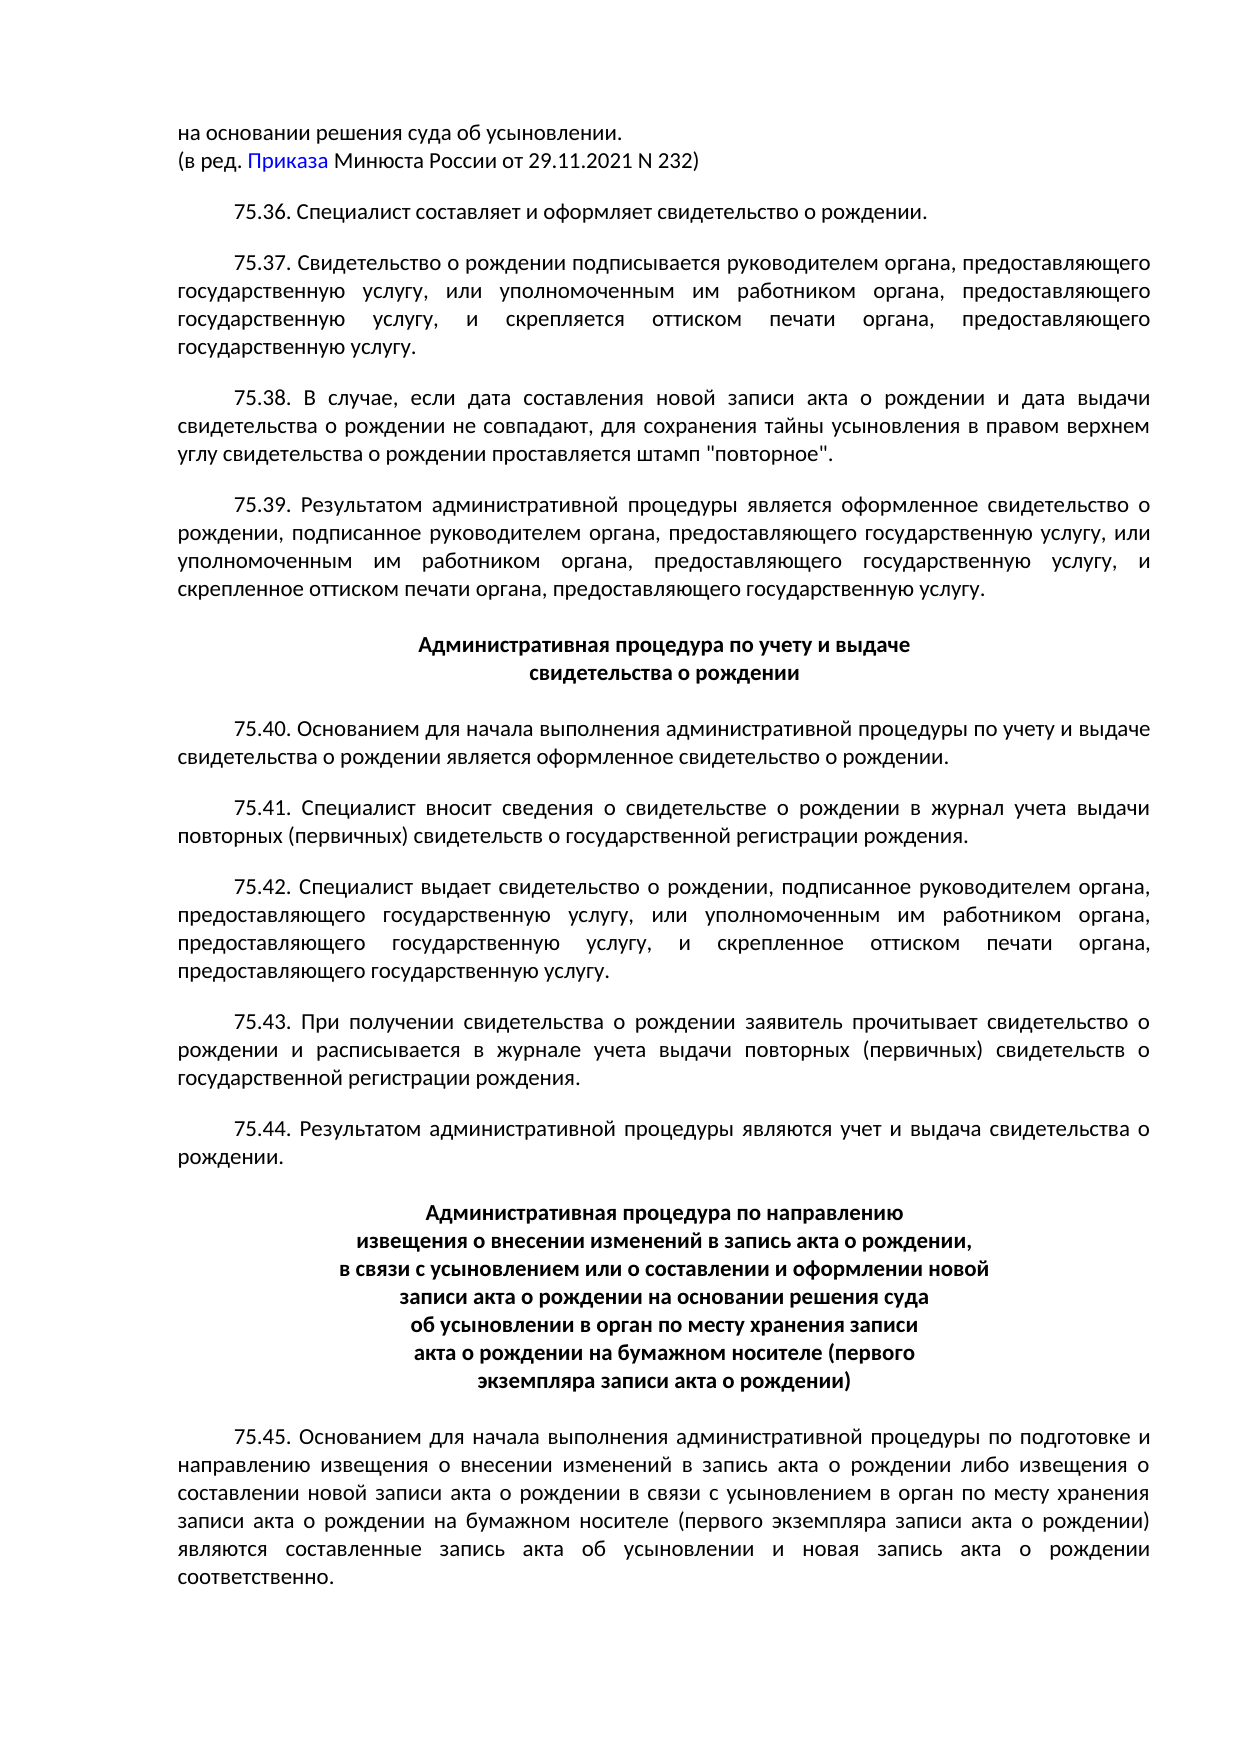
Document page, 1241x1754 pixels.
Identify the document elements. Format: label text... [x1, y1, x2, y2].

text 75.43. При получении свидетельства о рождении заявитель прочитывает свидетельство о рождении и расписывается в журнале учета выдачи повторных (первичных) свидетельств о государственной регистрации рождения. [177, 1007, 1152, 1091]
text 75.39. Результатом административной процедуры является оформленное свидетельство о рождении, подписанное руководителем органа, предоставляющего государственную услугу, или уполномоченным им работником органа, предоставляющего государственную услугу, и скрепленное оттиском печати органа, предоставляющего государственную услугу. [177, 490, 1152, 602]
text 75.37. Свидетельство о рождении подписывается руководителем органа, предоставляющего государственную услугу, или уполномоченным им работником органа, предоставляющего государственную услугу, и скрепляется оттиском печати органа, предоставляющего государственную услугу. [177, 248, 1152, 360]
text 75.38. В случае, если дата составления новой записи акта о рождении и дата выдачи свидетельства о рождении не совпадают, для сохранения тайны усыновления в правом верхнем углу свидетельства о рождении проставляется штамп "повторное". [177, 383, 1152, 467]
title об усыновлении в орган по месту хранения записи [177, 1310, 1152, 1338]
title записи акта о рождении на основании решения суда [177, 1282, 1152, 1310]
title свидетельства о рождении [177, 658, 1152, 686]
title Административная процедура по учету и выдаче [177, 630, 1152, 658]
text 75.44. Результатом административной процедуры являются учет и выдача свидетельства о рождении. [177, 1114, 1152, 1170]
text 75.36. Специалист составляет и оформляет свидетельство о рождении. [177, 197, 1152, 225]
text 75.40. Основанием для начала выполнения административной процедуры по учету и выдаче свидетельства о рождении является оформленное свидетельство о рождении. [177, 714, 1152, 770]
text 75.42. Специалист выдает свидетельство о рождении, подписанное руководителем органа, предоставляющего государственную услугу, или уполномоченным им работником органа, предоставляющего государственную услугу, и скрепленное оттиском печати органа, предоставляющего государственную услугу. [177, 872, 1152, 984]
title экземпляра записи акта о рождении) [177, 1366, 1152, 1394]
title извещения о внесении изменений в запись акта о рождении, [177, 1226, 1152, 1254]
title в связи с усыновлением или о составлении и оформлении новой [177, 1254, 1152, 1282]
title акта о рождении на бумажном носителе (первого [177, 1338, 1152, 1366]
text (в ред. Приказа Минюста России от 29.11.2021 N 232) [177, 146, 1152, 174]
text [177, 118, 1152, 146]
text 75.41. Специалист вносит сведения о свидетельстве о рождении в журнал учета выдачи повторных (первичных) свидетельств о государственной регистрации рождения. [177, 793, 1152, 849]
title Административная процедура по направлению [177, 1198, 1152, 1226]
text 75.45. Основанием для начала выполнения административной процедуры по подготовке и направлению извещения о внесении изменений в запись акта о рождении либо извещения о составлении новой записи акта о рождении в связи с усыновлением в орган по месту хранения записи акта о рождении на бумажном носителе (первого экземпляра записи акта о рождении) являются составленные запись акта об усыновлении и новая запись акта о рождении соответственно. [177, 1422, 1152, 1590]
